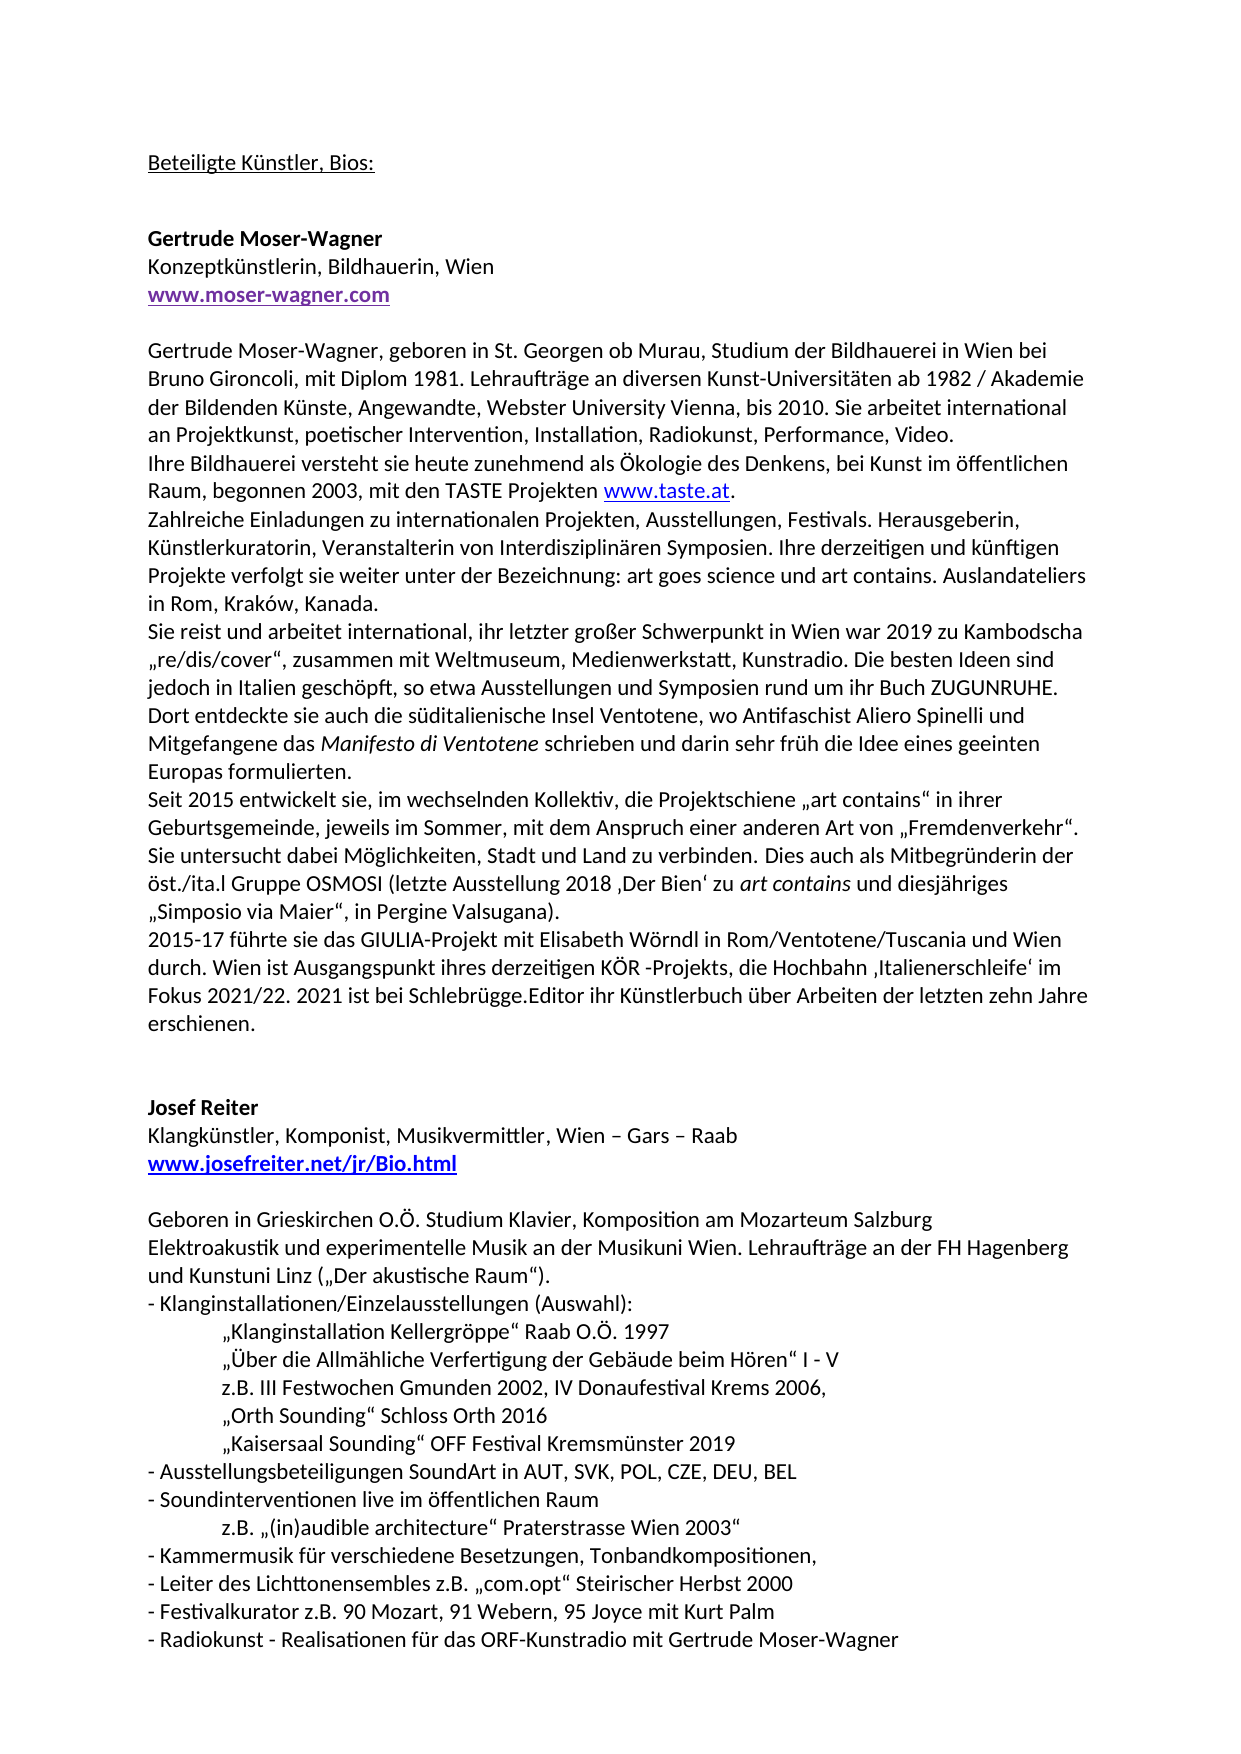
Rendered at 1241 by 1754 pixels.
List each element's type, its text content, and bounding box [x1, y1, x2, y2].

text 2015-17 führte sie das GIULIA-Projekt mit Elisabeth Wörndl in Rom/Ventotene/Tuscania und Wien durch. Wien ist Ausgangspunkt ihres derzeitigen KÖR -Projekts, die Hochbahn ‚Italienerschleife‘ im Fokus 2021/22. 2021 ist bei Schlebrügge.Editor ihr Künstlerbuch über Arbeiten der letzten zehn Jahre erschienen. [148, 925, 1093, 1037]
text Beteiligte Künstler, Bios: [148, 148, 1093, 176]
text Zahlreiche Einladungen zu internationalen Projekten, Ausstellungen, Festivals. Herausgeberin, Künstlerkuratorin, Veranstalterin von Interdisziplinären Symposien. Ihre derzeitigen und künftigen Projekte verfolgt sie weiter unter der Bezeichnung: art goes science und art contains. Auslandateliers in Rom, Kraków, Kanada. [148, 505, 1093, 617]
text Gertrude Moser-Wagner Konzeptkünstlerin, Bildhauerin, Wien www.moser-wagner.com Gertrude Moser-Wagner, geboren in St. Georgen ob Murau, Studium der Bildhauerei in Wien bei Bruno Gironcoli, mit Diplom 1981. Lehraufträge an diversen Kunst-Universitäten ab 1982 / Akademie der Bildenden Künste, Angewandte, Webster University Vienna, bis 2010. Sie arbeitet international an Projektkunst, poetischer Intervention, Installation, Radiokunst, Performance, Video. [148, 196, 1093, 449]
text Ihre Bildhauerei versteht sie heute zunehmend als Ökologie des Denkens, bei Kunst im öffentlichen Raum, begonnen 2003, mit den TASTE Projekten www.taste.at. [148, 449, 1093, 505]
text Seit 2015 entwickelt sie, im wechselnden Kollektiv, die Projektschiene „art contains“ in ihrer Geburtsgemeinde, jeweils im Sommer, mit dem Anspruch einer anderen Art von „Fremdenverkehr“. Sie untersucht dabei Möglichkeiten, Stadt und Land zu verbinden. Dies auch als Mitbegründerin der öst./ita.l Gruppe OSMOSI (letzte Ausstellung 2018 ‚Der Bien‘ zu art contains und diesjähriges „Simposio via Maier“, in Pergine Valsugana). [148, 785, 1093, 925]
text Sie reist und arbeitet international, ihr letzter großer Schwerpunkt in Wien war 2019 zu Kambodscha „re/dis/cover“, zusammen mit Weltmuseum, Medienwerkstatt, Kunstradio. Die besten Ideen sind jedoch in Italien geschöpft, so etwa Ausstellungen und Symposien rund um ihr Buch ZUGUNRUHE. Dort entdeckte sie auch die süditalienische Insel Ventotene, wo Antifaschist Aliero Spinelli und Mitgefangene das Manifesto di Ventotene schrieben und darin sehr früh die Idee eines geeinten Europas formulierten. [148, 617, 1093, 785]
text Josef Reiter Klangkünstler, Komponist, Musikvermittler, Wien – Gars – Raab www.josefreiter.net/jr/Bio.html Geboren in Grieskirchen O.Ö. Studium Klavier, Komposition am Mozarteum Salzburg Elektroakustik und experimentelle Musik an der Musikuni Wien. Lehraufträge an der FH Hagenberg und Kunstuni Linz („Der akustische Raum“). - Klanginstallationen/Einzelausstellungen (Auswahl): „Klanginstallation Kellergröppe“ Raab O.Ö. 1997 „Über die Allmähliche Verfertigung der Gebäude beim Hören“ I - V z.B. III Festwochen Gmunden 2002, IV Donaufestival Krems 2006, „Orth Sounding“ Schloss Orth 2016 „Kaisersaal Sounding“ OFF Festival Kremsmünster 2019 - Ausstellungsbeteiligungen SoundArt in AUT, SVK, POL, CZE, DEU, BEL - Soundinterventionen live im öffentlichen Raum z.B. „(in)audible architecture“ Praterstrasse Wien 2003“ - Kammermusik für verschiedene Besetzungen, Tonbandkompositionen, - Leiter des Lichttonensembles z.B. „com.opt“ Steirischer Herbst 2000 - Festivalkurator z.B. 90 Mozart, 91 Webern, 95 Joyce mit Kurt Palm - Radiokunst - Realisationen für das ORF-Kunstradio mit Gertrude Moser-Wagner [148, 1065, 1093, 1653]
